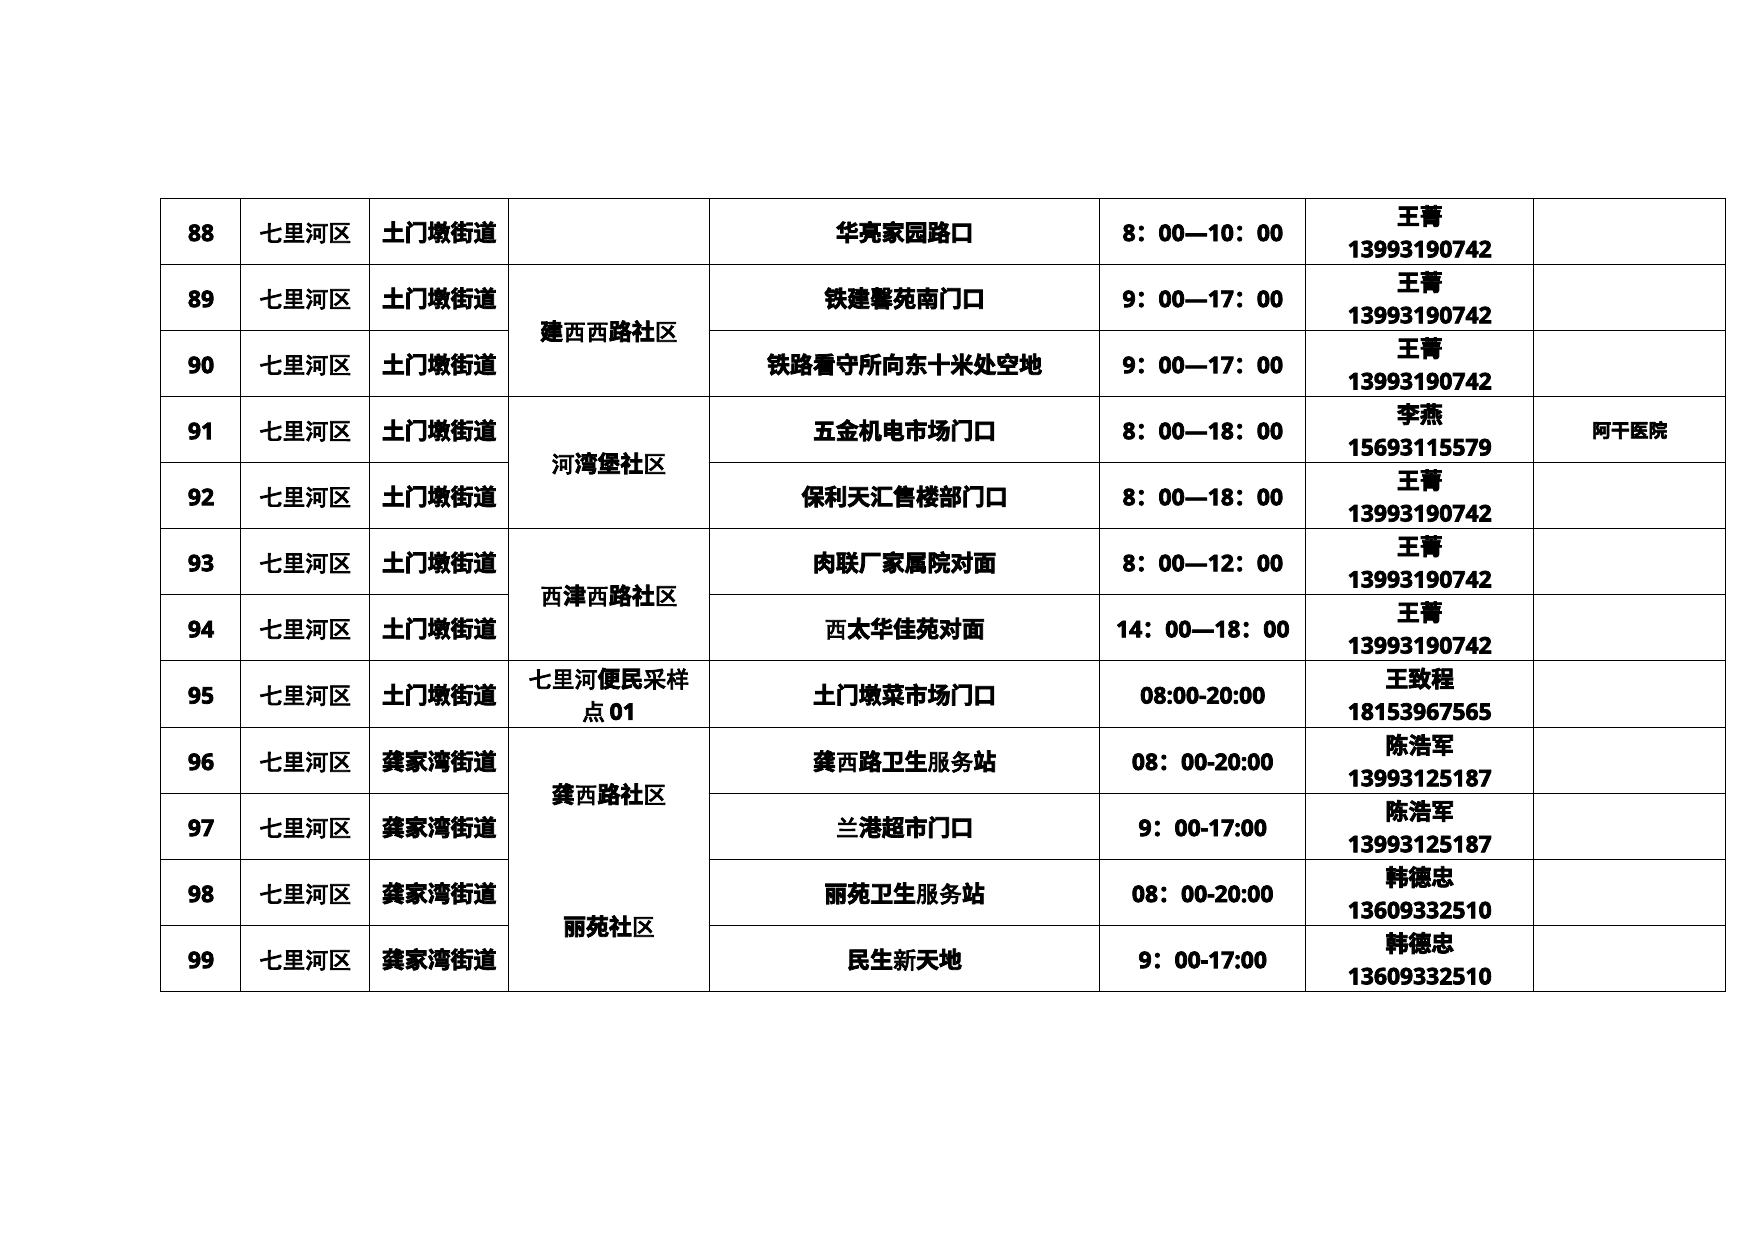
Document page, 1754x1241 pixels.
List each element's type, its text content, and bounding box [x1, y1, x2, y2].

table_cell 阿干医院 [1534, 397, 1725, 462]
table_cell 8：00—18：00 [1100, 463, 1305, 528]
table_cell 七里河区 [241, 265, 369, 330]
table_cell 七里河区 [241, 860, 369, 925]
table_cell 08：00-20:00 [1100, 728, 1305, 793]
table_cell 90 [161, 331, 240, 396]
table_cell [1534, 331, 1725, 396]
table_cell 龚家湾街道 [370, 860, 508, 925]
table_cell 丽苑社区 [509, 860, 709, 991]
table_cell 王菁 13993190742 [1306, 265, 1533, 330]
table_cell 土门墩街道 [370, 529, 508, 594]
table_cell 龚家湾街道 [370, 728, 508, 793]
table_cell [1534, 595, 1725, 660]
table_cell [1534, 860, 1725, 925]
table_cell 96 [161, 728, 240, 793]
table_cell 89 [161, 265, 240, 330]
table_cell 土门墩街道 [370, 595, 508, 660]
table_cell 土门墩街道 [370, 397, 508, 462]
table_cell 土门墩街道 [370, 331, 508, 396]
table_cell 七里河区 [241, 595, 369, 660]
table_cell [1534, 529, 1725, 594]
table_cell 五金机电市场门口 [710, 397, 1099, 462]
table_cell 河湾堡社区 [509, 397, 709, 528]
table_cell 七里河区 [241, 728, 369, 793]
table_cell 七里河区 [241, 661, 369, 727]
table_cell 9：00-17:00 [1100, 926, 1305, 991]
table_cell 王菁 13993190742 [1306, 331, 1533, 396]
table_cell 七里河区 [241, 463, 369, 528]
table_cell 08:00-20:00 [1100, 661, 1305, 727]
table_cell 陈浩军 13993125187 [1306, 728, 1533, 793]
table_cell 丽苑卫生服务站 [710, 860, 1099, 925]
table_cell 9：00—17：00 [1100, 265, 1305, 330]
table_cell 韩德忠 13609332510 [1306, 926, 1533, 991]
table_cell [1534, 661, 1725, 727]
table_cell 七里河区 [241, 529, 369, 594]
table_cell 铁建馨苑南门口 [710, 265, 1099, 330]
table_cell 93 [161, 529, 240, 594]
table_cell 9：00—17：00 [1100, 331, 1305, 396]
table_cell 土门墩街道 [370, 265, 508, 330]
table_cell [1534, 463, 1725, 528]
table_cell 肉联厂家属院对面 [710, 529, 1099, 594]
table_cell 91 [161, 397, 240, 462]
table_cell 龚西路社区 [509, 728, 709, 859]
table_cell 土门墩街道 [370, 463, 508, 528]
table_cell 土门墩社区 [509, 199, 709, 264]
table_cell 七里河区 [241, 926, 369, 991]
table_cell 王菁 13993190742 [1306, 595, 1533, 660]
table_cell [1534, 794, 1725, 859]
table_cell 七里河区 [241, 331, 369, 396]
table_cell 陈浩军 13993125187 [1306, 794, 1533, 859]
table_cell 99 [161, 926, 240, 991]
table_cell 88 [161, 199, 240, 264]
table_cell 王菁 13993190742 [1306, 199, 1533, 264]
table_cell 土门墩菜市场门口 [710, 661, 1099, 727]
table_cell 龚西路卫生服务站 [710, 728, 1099, 793]
table_cell 保利天汇售楼部门口 [710, 463, 1099, 528]
table_cell 华亮家园路口 [710, 199, 1099, 264]
table_cell 龚家湾街道 [370, 794, 508, 859]
table_cell 李燕 15693115579 [1306, 397, 1533, 462]
table_cell [1534, 199, 1725, 264]
table_cell 8：00—10：00 [1100, 199, 1305, 264]
table_cell 七里河区 [241, 199, 369, 264]
table_cell 土门墩街道 [370, 661, 508, 727]
table_cell 七里河区 [241, 397, 369, 462]
table_cell 8：00—18：00 [1100, 397, 1305, 462]
table_cell 王菁 13993190742 [1306, 463, 1533, 528]
table_cell 七里河便民采样点01 [509, 661, 709, 727]
table_cell 兰港超市门口 [710, 794, 1099, 859]
table_cell 98 [161, 860, 240, 925]
table_cell 94 [161, 595, 240, 660]
table_cell 王致程 18153967565 [1306, 661, 1533, 727]
table_cell 韩德忠 13609332510 [1306, 860, 1533, 925]
table_cell 8：00—12：00 [1100, 529, 1305, 594]
table_cell 92 [161, 463, 240, 528]
table_cell 土门墩街道 [370, 199, 508, 264]
table_cell 王菁 13993190742 [1306, 529, 1533, 594]
table_cell 08：00-20:00 [1100, 860, 1305, 925]
table_cell 97 [161, 794, 240, 859]
table_cell 9：00-17:00 [1100, 794, 1305, 859]
table_cell 龚家湾街道 [370, 926, 508, 991]
table_cell [1534, 926, 1725, 991]
table_cell 西太华佳苑对面 [710, 595, 1099, 660]
table_cell 民生新天地 [710, 926, 1099, 991]
table_cell [1534, 728, 1725, 793]
table_cell [1534, 265, 1725, 330]
table_cell 七里河区 [241, 794, 369, 859]
table_cell 95 [161, 661, 240, 727]
table_cell 14：00—18：00 [1100, 595, 1305, 660]
table_cell 建西西路社区 [509, 265, 709, 396]
table_cell 铁路看守所向东十米处空地 [710, 331, 1099, 396]
table_cell 西津西路社区 [509, 529, 709, 660]
